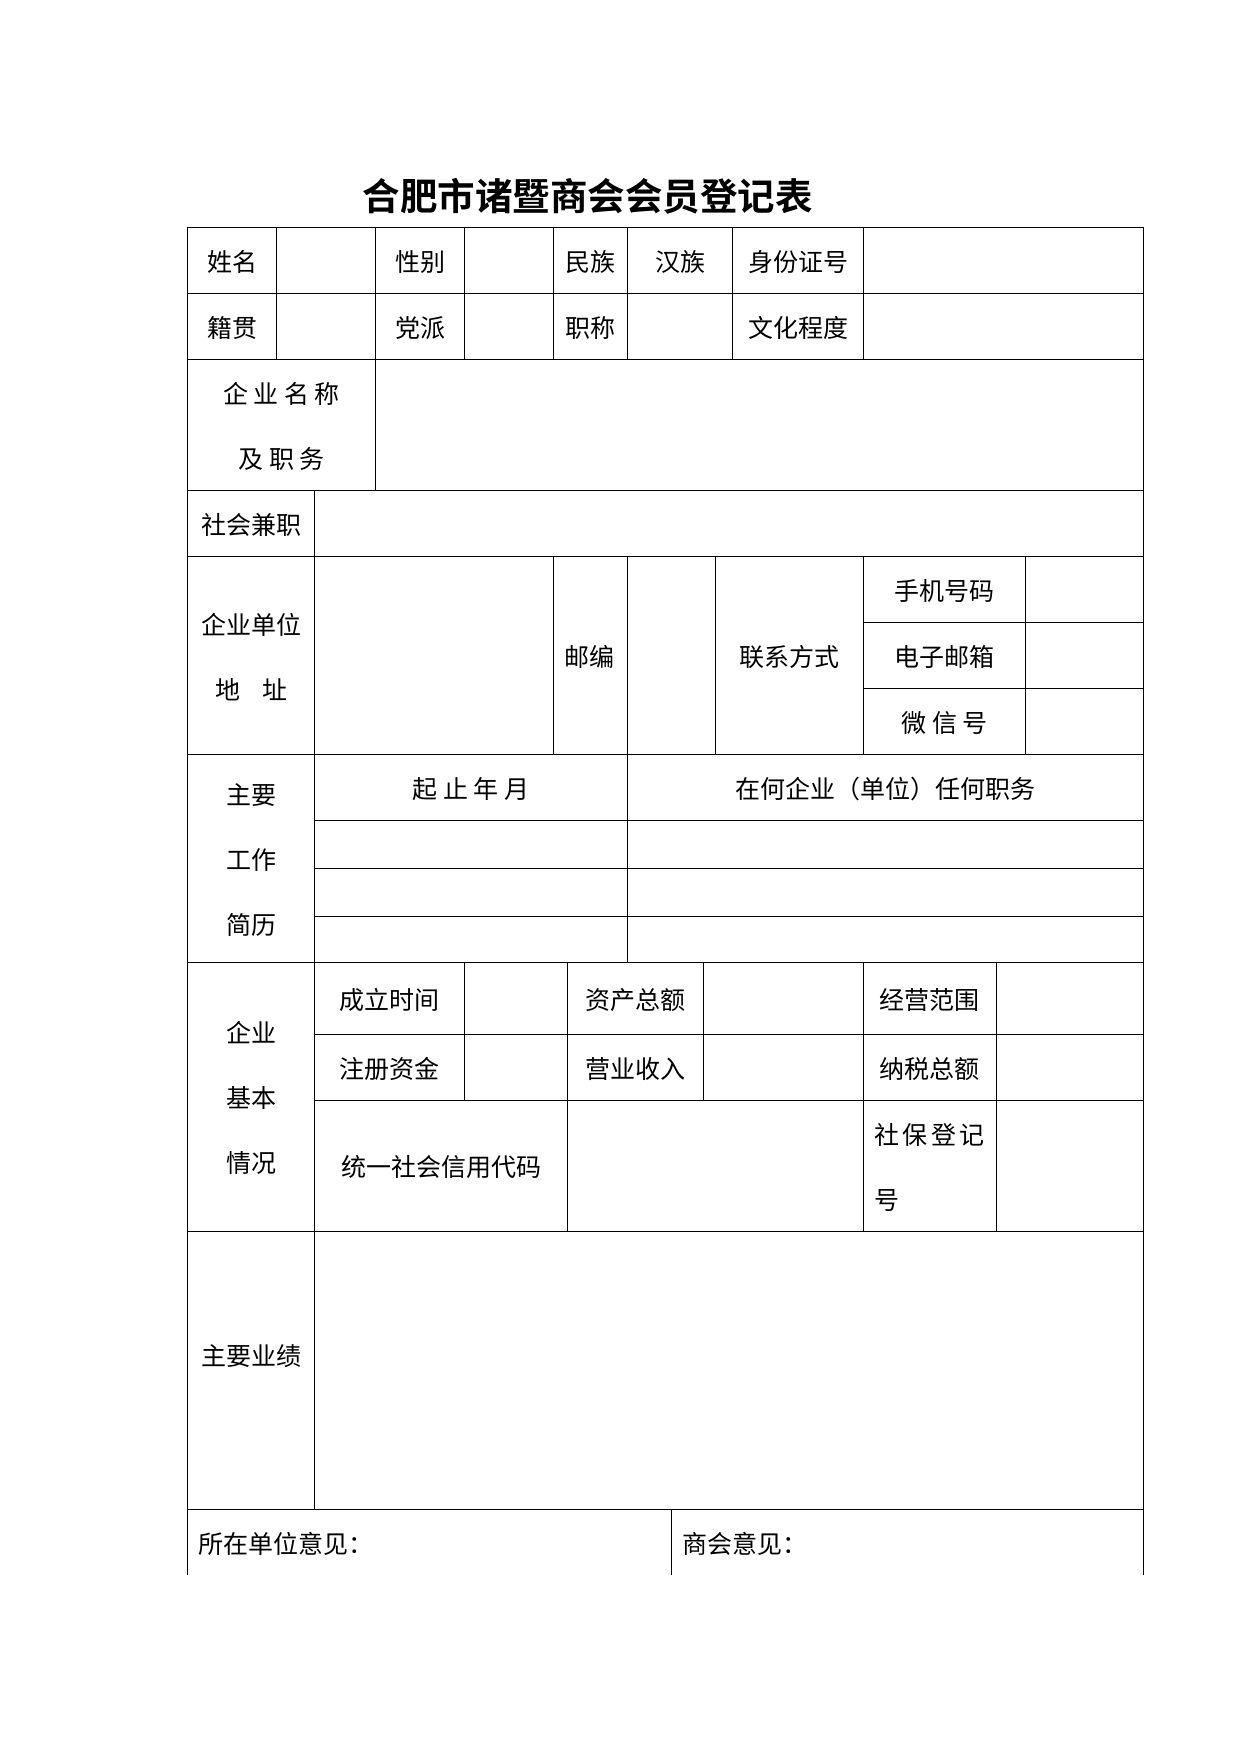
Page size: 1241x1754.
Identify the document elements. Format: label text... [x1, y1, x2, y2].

table_cell [568, 1101, 863, 1231]
table_header [465, 228, 553, 293]
table_cell [315, 491, 1143, 556]
table_cell [997, 1035, 1143, 1100]
table_cell 成立时间 [315, 963, 464, 1034]
table_header [277, 228, 375, 293]
table_cell 职称 [554, 294, 627, 359]
table_cell 籍贯 [188, 294, 276, 359]
table_cell 微 信 号 [864, 689, 1025, 754]
table_cell [1026, 623, 1143, 688]
table_cell 经营范围 [864, 963, 996, 1034]
table_cell 所在单位意见： [188, 1510, 671, 1575]
table_cell [704, 1035, 863, 1100]
table_cell 注册资金 [315, 1035, 464, 1100]
table_header 民族 [554, 228, 627, 293]
table_cell [997, 963, 1143, 1034]
table_cell 在何企业（单位）任何职务 [628, 755, 1143, 820]
table_cell 党派 [376, 294, 464, 359]
table_cell [376, 360, 1143, 490]
table_cell 主要业绩 [188, 1232, 314, 1509]
table_header [864, 228, 1143, 293]
table_cell 企业 基本 情况 [188, 963, 314, 1231]
table_cell 商会意见： [672, 1510, 1143, 1575]
table_cell [997, 1101, 1143, 1231]
text 合肥市诸暨商会会员登记表 [187, 162, 1053, 227]
table_cell [277, 294, 375, 359]
table_cell [315, 557, 553, 754]
table_cell [628, 557, 715, 754]
table_cell 企 业 名 称 及 职 务 [188, 360, 375, 490]
table_cell 手机号码 [864, 557, 1025, 622]
table_cell [465, 294, 553, 359]
table_cell [628, 917, 1143, 962]
table_cell [315, 821, 627, 867]
table_header 身份证号 [733, 228, 863, 293]
table_cell 社会兼职 [188, 491, 314, 556]
table_cell 企业单位 地 址 [188, 557, 314, 754]
table_cell [864, 294, 1143, 359]
table_cell 联系方式 [716, 557, 863, 754]
table_cell 资产总额 [568, 963, 703, 1034]
table_header 姓名 [188, 228, 276, 293]
table_cell [465, 1035, 567, 1100]
table_cell [1026, 689, 1143, 754]
table_cell [1026, 557, 1143, 622]
table_cell [315, 1232, 1143, 1509]
table_header 汉族 [628, 228, 732, 293]
table_cell 电子邮箱 [864, 623, 1025, 688]
table_cell [315, 869, 627, 916]
table_cell 社保登记号 [864, 1101, 996, 1231]
table_cell [628, 294, 732, 359]
table_cell [628, 821, 1143, 867]
table_header 性别 [376, 228, 464, 293]
table_cell 主要 工作 简历 [188, 755, 314, 962]
table_cell [704, 963, 863, 1034]
table_cell 纳税总额 [864, 1035, 996, 1100]
table_cell 起 止 年 月 [315, 755, 627, 820]
table_cell 营业收入 [568, 1035, 703, 1100]
table_cell [465, 963, 567, 1034]
table_cell [628, 869, 1143, 916]
table_cell 文化程度 [733, 294, 863, 359]
table_cell 邮编 [554, 557, 627, 754]
table_cell 统一社会信用代码 [315, 1101, 567, 1231]
table_cell [315, 917, 627, 962]
